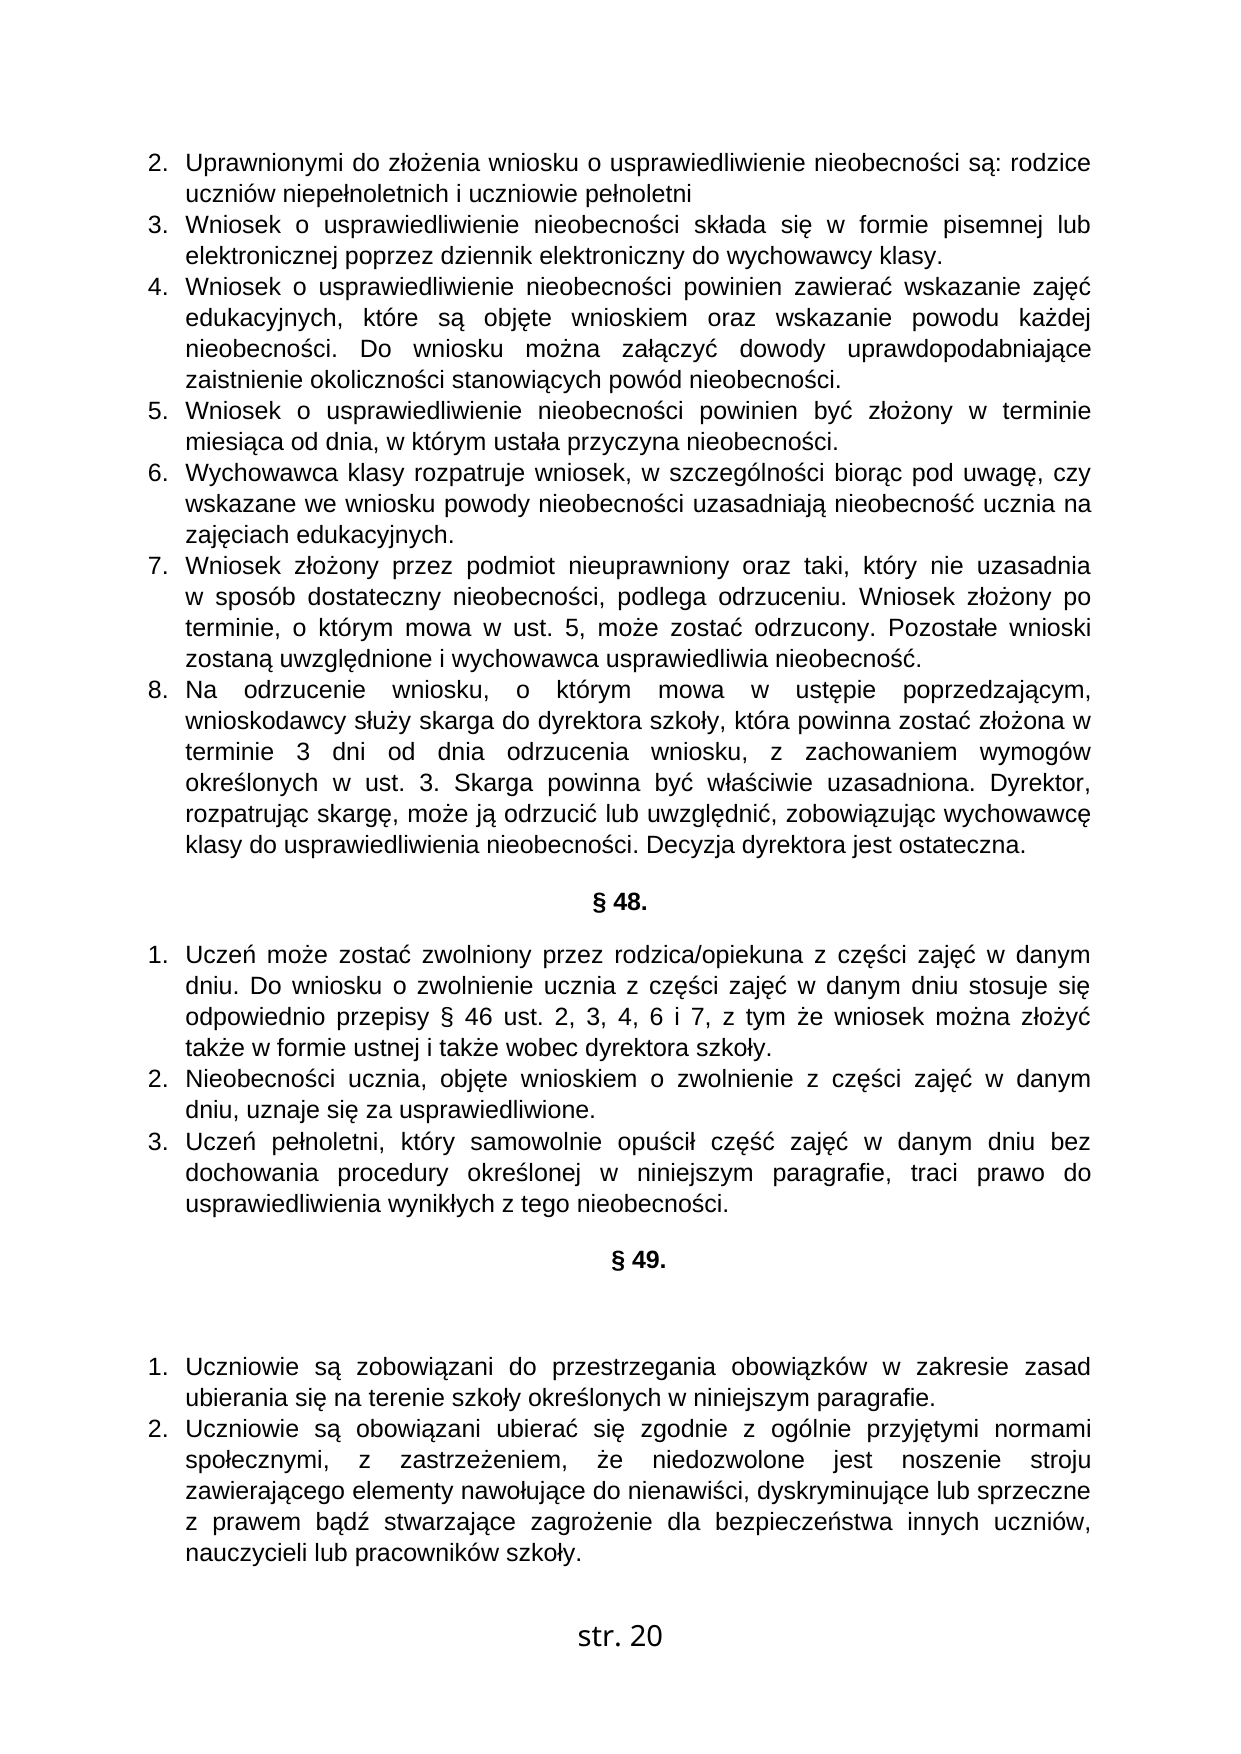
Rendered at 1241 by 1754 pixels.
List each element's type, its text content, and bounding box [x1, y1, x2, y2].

text § 48. [148, 887, 1093, 915]
text § 49. [185, 1245, 1093, 1273]
list Uprawnionymi do złożenia wniosku o usprawiedliwienie nieobecności są: rodzice uczniów niepełnoletnich i uczniowie pełnoletni [148, 148, 1093, 207]
list Wniosek o usprawiedliwienie nieobecności powinien zawierać wskazanie zajęć edukacyjnych, które są objęte wnioskiem oraz wskazanie powodu każdej nieobecności. Do wniosku można załączyć dowody uprawdopodabniające zaistnienie okoliczności stanowiących powód nieobecności. [148, 272, 1093, 394]
list Wniosek złożony przez podmiot nieuprawniony oraz taki, który nie uzasadnia w sposób dostateczny nieobecności, podlega odrzuceniu. Wniosek złożony po terminie, o którym mowa w ust. 5, może zostać odrzucony. Pozostałe wnioski zostaną uwzględnione i wychowawca usprawiedliwia nieobecność. [148, 551, 1093, 673]
list Wychowawca klasy rozpatruje wniosek, w szczególności biorąc pod uwagę, czy wskazane we wniosku powody nieobecności uzasadniają nieobecność ucznia na zajęciach edukacyjnych. [148, 458, 1093, 549]
list Uczniowie są obowiązani ubierać się zgodnie z ogólnie przyjętymi normami społecznymi, z zastrzeżeniem, że niedozwolone jest noszenie stroju zawierającego elementy nawołujące do nienawiści, dyskryminujące lub sprzeczne z prawem bądź stwarzające zagrożenie dla bezpieczeństwa innych uczniów, nauczycieli lub pracowników szkoły. [148, 1414, 1093, 1567]
list Nieobecności ucznia, objęte wnioskiem o zwolnienie z części zajęć w danym dniu, uznaje się za usprawiedliwione. [148, 1064, 1093, 1124]
list Wniosek o usprawiedliwienie nieobecności składa się w formie pisemnej lub elektronicznej poprzez dziennik elektroniczny do wychowawcy klasy. [148, 210, 1093, 269]
list Wniosek o usprawiedliwienie nieobecności powinien być złożony w terminie miesiąca od dnia, w którym ustała przyczyna nieobecności. [148, 396, 1093, 456]
list Na odrzucenie wniosku, o którym mowa w ustępie poprzedzającym, wnioskodawcy służy skarga do dyrektora szkoły, która powinna zostać złożona w terminie 3 dni od dnia odrzucenia wniosku, z zachowaniem wymogów określonych w ust. 3. Skarga powinna być właściwie uzasadniona. Dyrektor, rozpatrując skargę, może ją odrzucić lub uwzględnić, zobowiązując wychowawcę klasy do usprawiedliwienia nieobecności. Decyzja dyrektora jest ostateczna. [148, 675, 1093, 859]
list Uczeń może zostać zwolniony przez rodzica/opiekuna z części zajęć w danym dniu. Do wniosku o zwolnienie ucznia z części zajęć w danym dniu stosuje się odpowiednio przepisy § 46 ust. 2, 3, 4, 6 i 7, z tym że wniosek można złożyć także w formie ustnej i także wobec dyrektora szkoły. [148, 940, 1093, 1062]
list Uczeń pełnoletni, który samowolnie opuścił część zajęć w danym dniu bez dochowania procedury określonej w niniejszym paragrafie, traci prawo do usprawiedliwienia wynikłych z tego nieobecności. [148, 1127, 1093, 1217]
list Uczniowie są zobowiązani do przestrzegania obowiązków w zakresie zasad ubierania się na terenie szkoły określonych w niniejszym paragrafie. [148, 1352, 1093, 1412]
